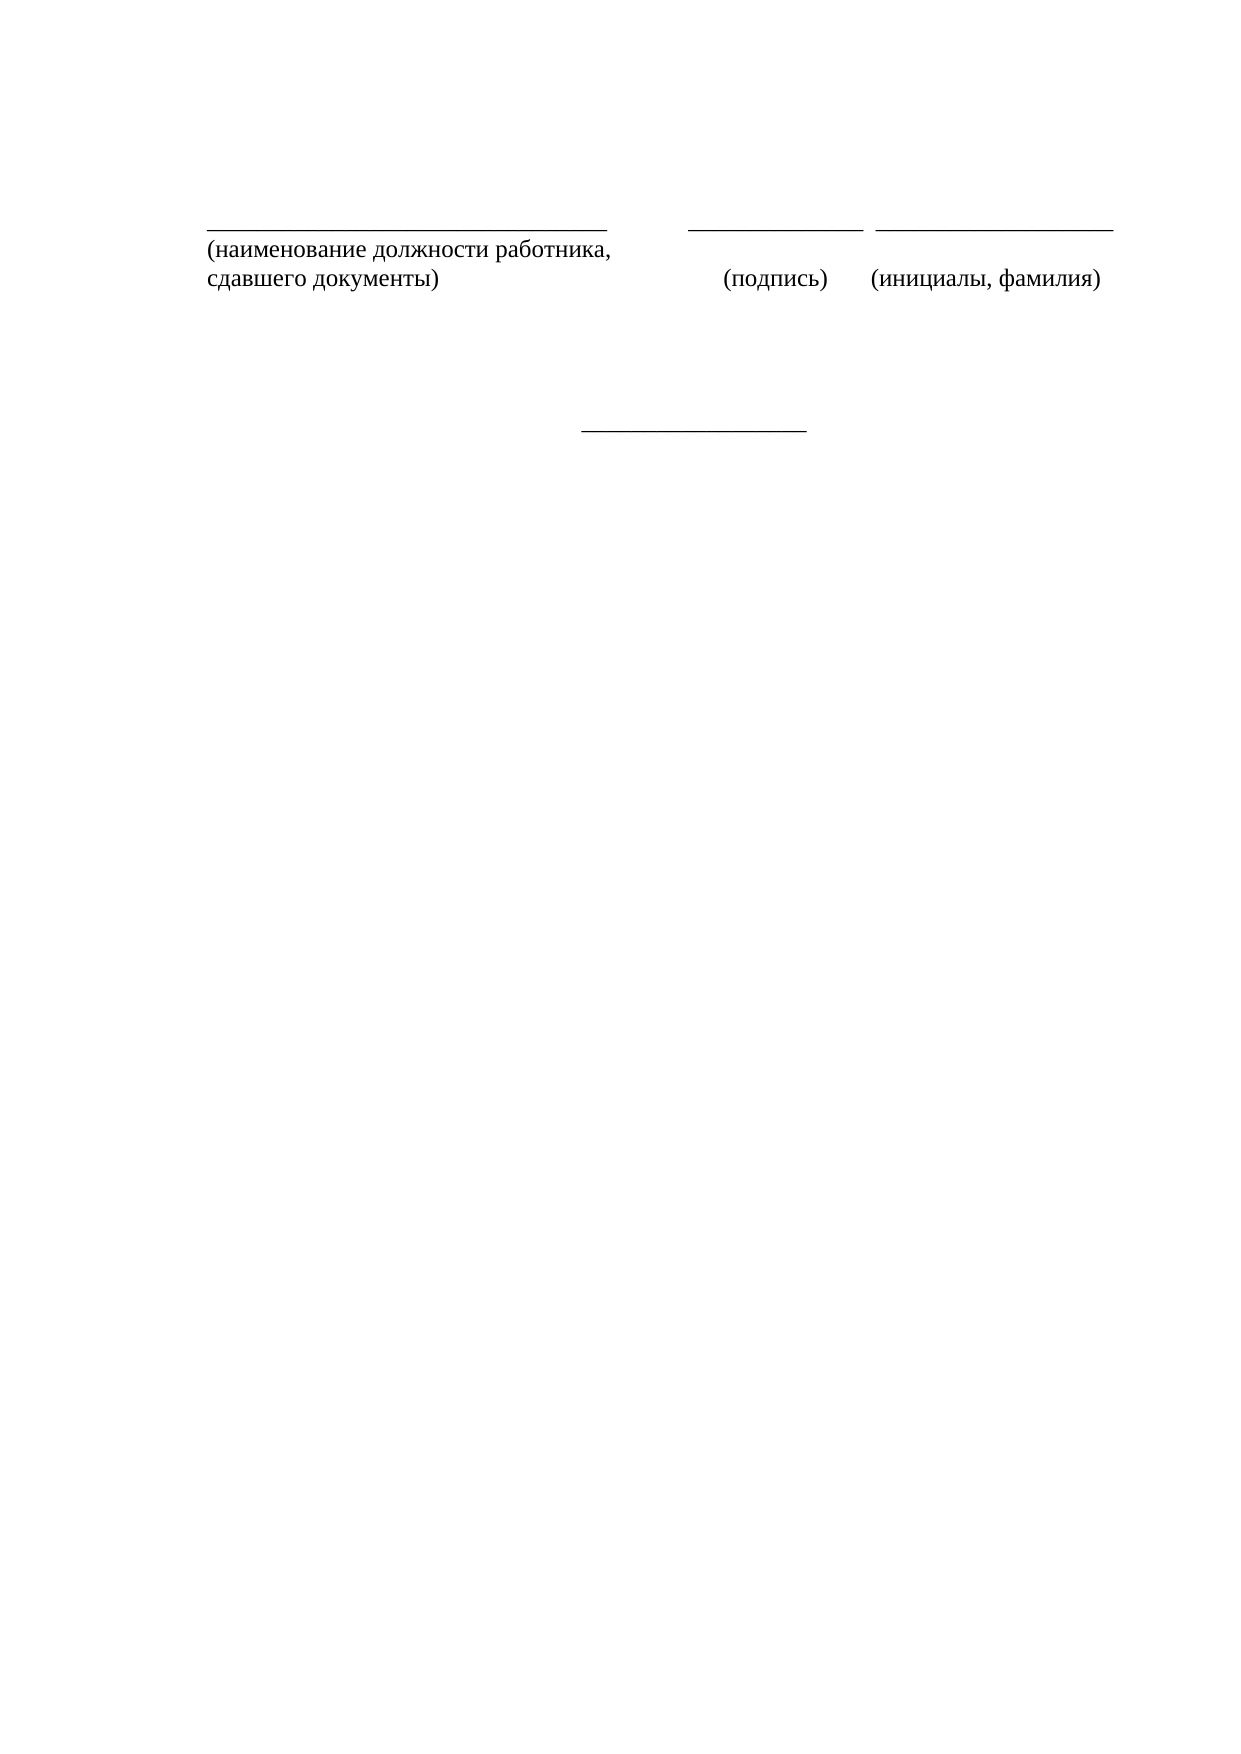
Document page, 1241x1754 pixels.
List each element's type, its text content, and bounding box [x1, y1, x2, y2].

text __________________ [207, 406, 1181, 435]
text (наименование должности работника, [207, 234, 1181, 263]
text ________________________________ ______________ ___________________ [207, 205, 1181, 234]
text сдавшего документы) (подпись) (инициалы, фамилия) [207, 263, 1181, 291]
